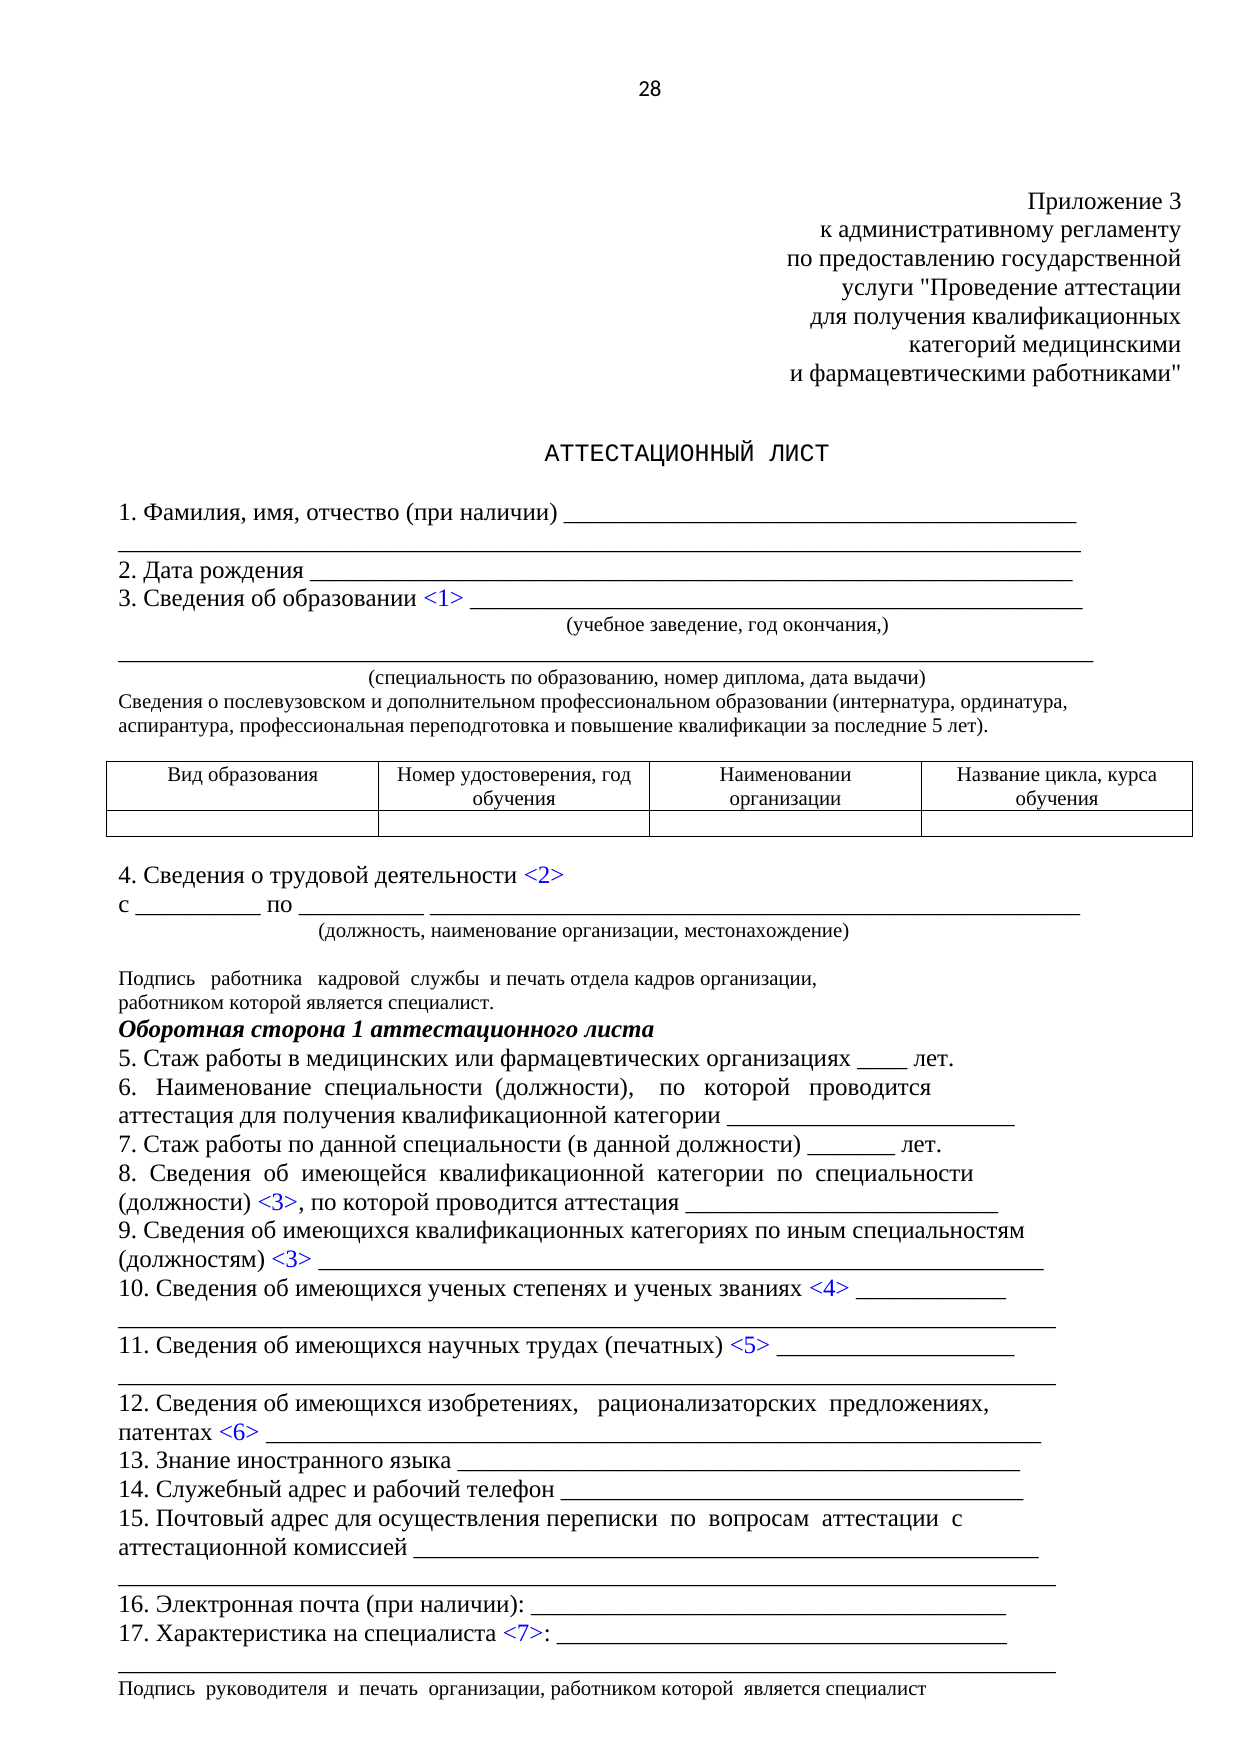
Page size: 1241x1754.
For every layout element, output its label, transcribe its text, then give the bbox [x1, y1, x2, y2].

text 7. Стаж работы по данной специальности (в данной должности) _______ лет. [118, 1129, 1181, 1158]
text ___________________________________________________________________________ [118, 1359, 1181, 1388]
text ___________________________________________________________________________ [118, 1647, 1181, 1676]
text 16. Электронная почта (при наличии): ______________________________________ [118, 1589, 1181, 1618]
text с __________ по __________ ____________________________________________________ [118, 889, 1181, 918]
text Приложение 3 [118, 186, 1181, 214]
text ___________________________________________________________________________ [118, 1561, 1181, 1589]
text аттестационной комиссией __________________________________________________ [118, 1532, 1181, 1561]
text 8. Сведения об имеющейся квалификационной категории по специальности [118, 1158, 1181, 1187]
text (специальность по образованию, номер диплома, дата выдачи) [118, 665, 1181, 689]
text _____________________________________________________________________________ [118, 526, 1181, 555]
text (должность, наименование организации, местонахождение) [118, 918, 1181, 942]
text (учебное заведение, год окончания,) ______________________________________________________________________________ [118, 612, 1181, 665]
table_cell [922, 811, 1192, 836]
table_cell [379, 811, 649, 836]
text Оборотная сторона 1 аттестационного листа [118, 1014, 1181, 1043]
text к административному регламенту [118, 214, 1181, 243]
text 13. Знание иностранного языка _____________________________________________ [118, 1446, 1181, 1474]
text 5. Стаж работы в медицинских или фармацевтических организациях ____ лет. [118, 1043, 1181, 1072]
text аттестация для получения квалификационной категории _______________________ [118, 1101, 1181, 1129]
text ___________________________________________________________________________ [118, 1302, 1181, 1331]
text 1. Фамилия, имя, отчество (при наличии) _________________________________________ [118, 497, 1181, 526]
text по предоставлению государственной [118, 243, 1181, 272]
text 9. Сведения об имеющихся квалификационных категориях по иным специальностям [118, 1216, 1181, 1244]
table_cell [650, 811, 921, 836]
text 10. Сведения об имеющихся ученых степенях и ученых званиях <4> ____________ [118, 1273, 1181, 1302]
text 17. Характеристика на специалиста <7>: ____________________________________ [118, 1618, 1181, 1647]
text и фармацевтическими работниками" [118, 358, 1181, 387]
table_header Вид образования [107, 762, 378, 810]
text 11. Сведения об имеющихся научных трудах (печатных) <5> ___________________ [118, 1331, 1181, 1359]
text патентах <6> ______________________________________________________________ [118, 1417, 1181, 1446]
text АТТЕСТАЦИОННЫЙ ЛИСТ [118, 440, 1181, 468]
text Подпись руководителя и печать организации, работником которой является специалист [118, 1676, 1181, 1700]
text 6. Наименование специальности (должности), по которой проводится [118, 1072, 1181, 1101]
text Сведения о послевузовском и дополнительном профессиональном образовании (интернатура, ординатура, аспирантура, профессиональная переподготовка и повышение квалификации за последние 5 лет). [118, 689, 1181, 737]
table_header Наименовании организации [650, 762, 921, 810]
text услуги "Проведение аттестации [118, 272, 1181, 301]
text 15. Почтовый адрес для осуществления переписки по вопросам аттестации с [118, 1503, 1181, 1532]
text 3. Сведения об образовании <1> _________________________________________________ [118, 583, 1181, 612]
table_header Название цикла, курса обучения [922, 762, 1192, 810]
text 14. Служебный адрес и рабочий телефон _____________________________________ [118, 1474, 1181, 1503]
text работником которой является специалист. [118, 990, 1181, 1014]
text категорий медицинскими [118, 329, 1181, 358]
text (должности) <3>, по которой проводится аттестация _________________________ [118, 1187, 1181, 1216]
text (должностям) <3> __________________________________________________________ [118, 1244, 1181, 1273]
text 4. Сведения о трудовой деятельности <2> [118, 861, 1181, 889]
text Подпись работника кадровой службы и печать отдела кадров организации, [118, 966, 1181, 990]
table_header Номер удостоверения, год обучения [379, 762, 649, 810]
text 12. Сведения об имеющихся изобретениях, рационализаторских предложениях, [118, 1388, 1181, 1417]
text для получения квалификационных [118, 301, 1181, 329]
table_cell [107, 811, 378, 836]
text 2. Дата рождения _____________________________________________________________ [118, 555, 1181, 583]
